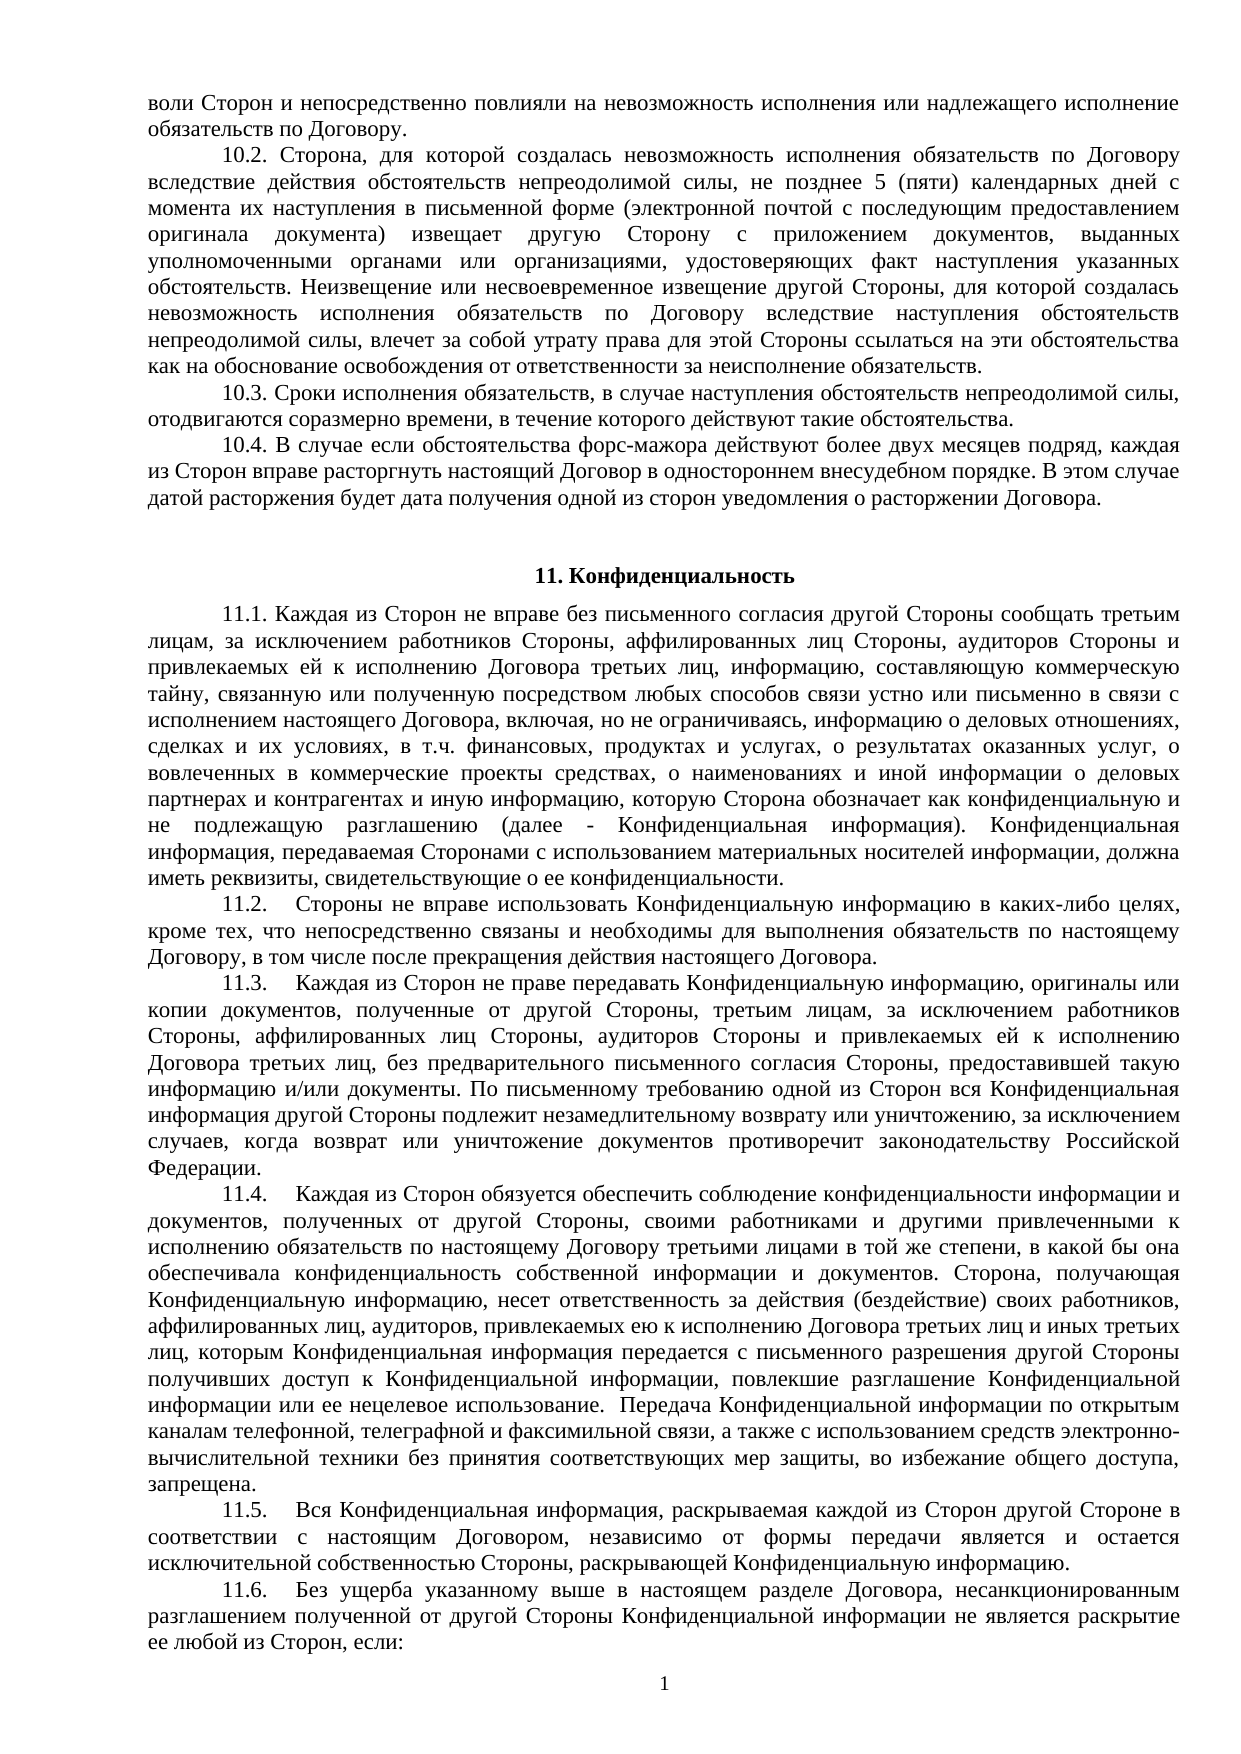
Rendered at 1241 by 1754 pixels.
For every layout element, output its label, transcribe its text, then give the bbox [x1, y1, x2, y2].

text 10.3. Сроки исполнения обязательств, в случае наступления обстоятельств непреодолимой силы, отодвигаются соразмерно времени, в течение которого действуют такие обстоятельства. [148, 378, 1181, 431]
text 11.3. Каждая из Сторон не праве передавать Конфиденциальную информацию, оригиналы или копии документов, полученные от другой Стороны, третьим лицам, за исключением работников Стороны, аффилированных лиц Стороны, аудиторов Стороны и привлекаемых ей к исполнению Договора третьих лиц, без предварительного письменного согласия Стороны, предоставившей такую информацию и/или документы. По письменному требованию одной из Сторон вся Конфиденциальная информация другой Стороны подлежит незамедлительному возврату или уничтожению, за исключением случаев, когда возврат или уничтожение документов противоречит законодательству Российской Федерации. [148, 969, 1182, 1180]
text 11.1. Каждая из Сторон не вправе без письменного согласия другой Стороны сообщать третьим лицам, за исключением работников Стороны, аффилированных лиц Стороны, аудиторов Стороны и привлекаемых ей к исполнению Договора третьих лиц, информацию, составляющую коммерческую тайну, связанную или полученную посредством любых способов связи устно или письменно в связи с исполнением настоящего Договора, включая, но не ограничиваясь, информацию о деловых отношениях, сделках и их условиях, в т.ч. финансовых, продуктах и услугах, о результатах оказанных услуг, о вовлеченных в коммерческие проекты средствах, о наименованиях и иной информации о деловых партнерах и контрагентах и иную информацию, которую Сторона обозначает как конфиденциальную и не подлежащую разглашению (далее - Конфиденциальная информация). Конфиденциальная информация, передаваемая Сторонами с использованием материальных носителей информации, должна иметь реквизиты, свидетельствующие о ее конфиденциальности. [148, 601, 1182, 890]
text 11.6. Без ущерба указанному выше в настоящем разделе Договора, несанкционированным разглашением полученной от другой Стороны Конфиденциальной информации не является раскрытие ее любой из Сторон, если: [148, 1576, 1182, 1655]
text 11. Конфиденциальность [148, 562, 1182, 588]
text 11.5. Вся Конфиденциальная информация, раскрываемая каждой из Сторон другой Стороне в соответствии с настоящим Договором, независимо от формы передачи является и остается исключительной собственностью Стороны, раскрывающей Конфиденциальную информацию. [148, 1497, 1182, 1576]
text 11.2. Стороны не вправе использовать Конфиденциальную информацию в каких-либо целях, кроме тех, что непосредственно связаны и необходимы для выполнения обязательств по настоящему Договору, в том числе после прекращения действия настоящего Договора. [148, 890, 1182, 969]
text 10.4. В случае если обстоятельства форс-мажора действуют более двух месяцев подряд, каждая из Сторон вправе расторгнуть настоящий Договор в одностороннем внесудебном порядке. В этом случае датой расторжения будет дата получения одной из сторон уведомления о расторжении Договора. [148, 431, 1181, 510]
text 10.2. Сторона, для которой создалась невозможность исполнения обязательств по Договору вследствие действия обстоятельств непреодолимой силы, не позднее 5 (пяти) календарных дней с момента их наступления в письменной форме (электронной почтой с последующим предоставлением оригинала документа) извещает другую Сторону с приложением документов, выданных уполномоченными органами или организациями, удостоверяющих факт наступления указанных обстоятельств. Неизвещение или несвоевременное извещение другой Стороны, для которой создалась невозможность исполнения обязательств по Договору вследствие наступления обстоятельств непреодолимой силы, влечет за собой утрату права для этой Стороны ссылаться на эти обстоятельства как на обоснование освобождения от ответственности за неисполнение обязательств. [148, 141, 1181, 378]
text 11.4. Каждая из Сторон обязуется обеспечить соблюдение конфиденциальности информации и документов, полученных от другой Стороны, своими работниками и другими привлеченными к исполнению обязательств по настоящему Договору третьими лицами в той же степени, в какой бы она обеспечивала конфиденциальность собственной информации и документов. Сторона, получающая Конфиденциальную информацию, несет ответственность за действия (бездействие) своих работников, аффилированных лиц, аудиторов, привлекаемых ею к исполнению Договора третьих лиц и иных третьих лиц, которым Конфиденциальная информация передается с письменного разрешения другой Стороны получивших доступ к Конфиденциальной информации, повлекшие разглашение Конфиденциальной информации или ее нецелевое использование. Передача Конфиденциальной информации по открытым каналам телефонной, телеграфной и факсимильной связи, а также с использованием средств электронно-вычислительной техники без принятия соответствующих мер защиты, во избежание общего доступа, запрещена. [148, 1180, 1182, 1497]
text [148, 89, 1181, 141]
